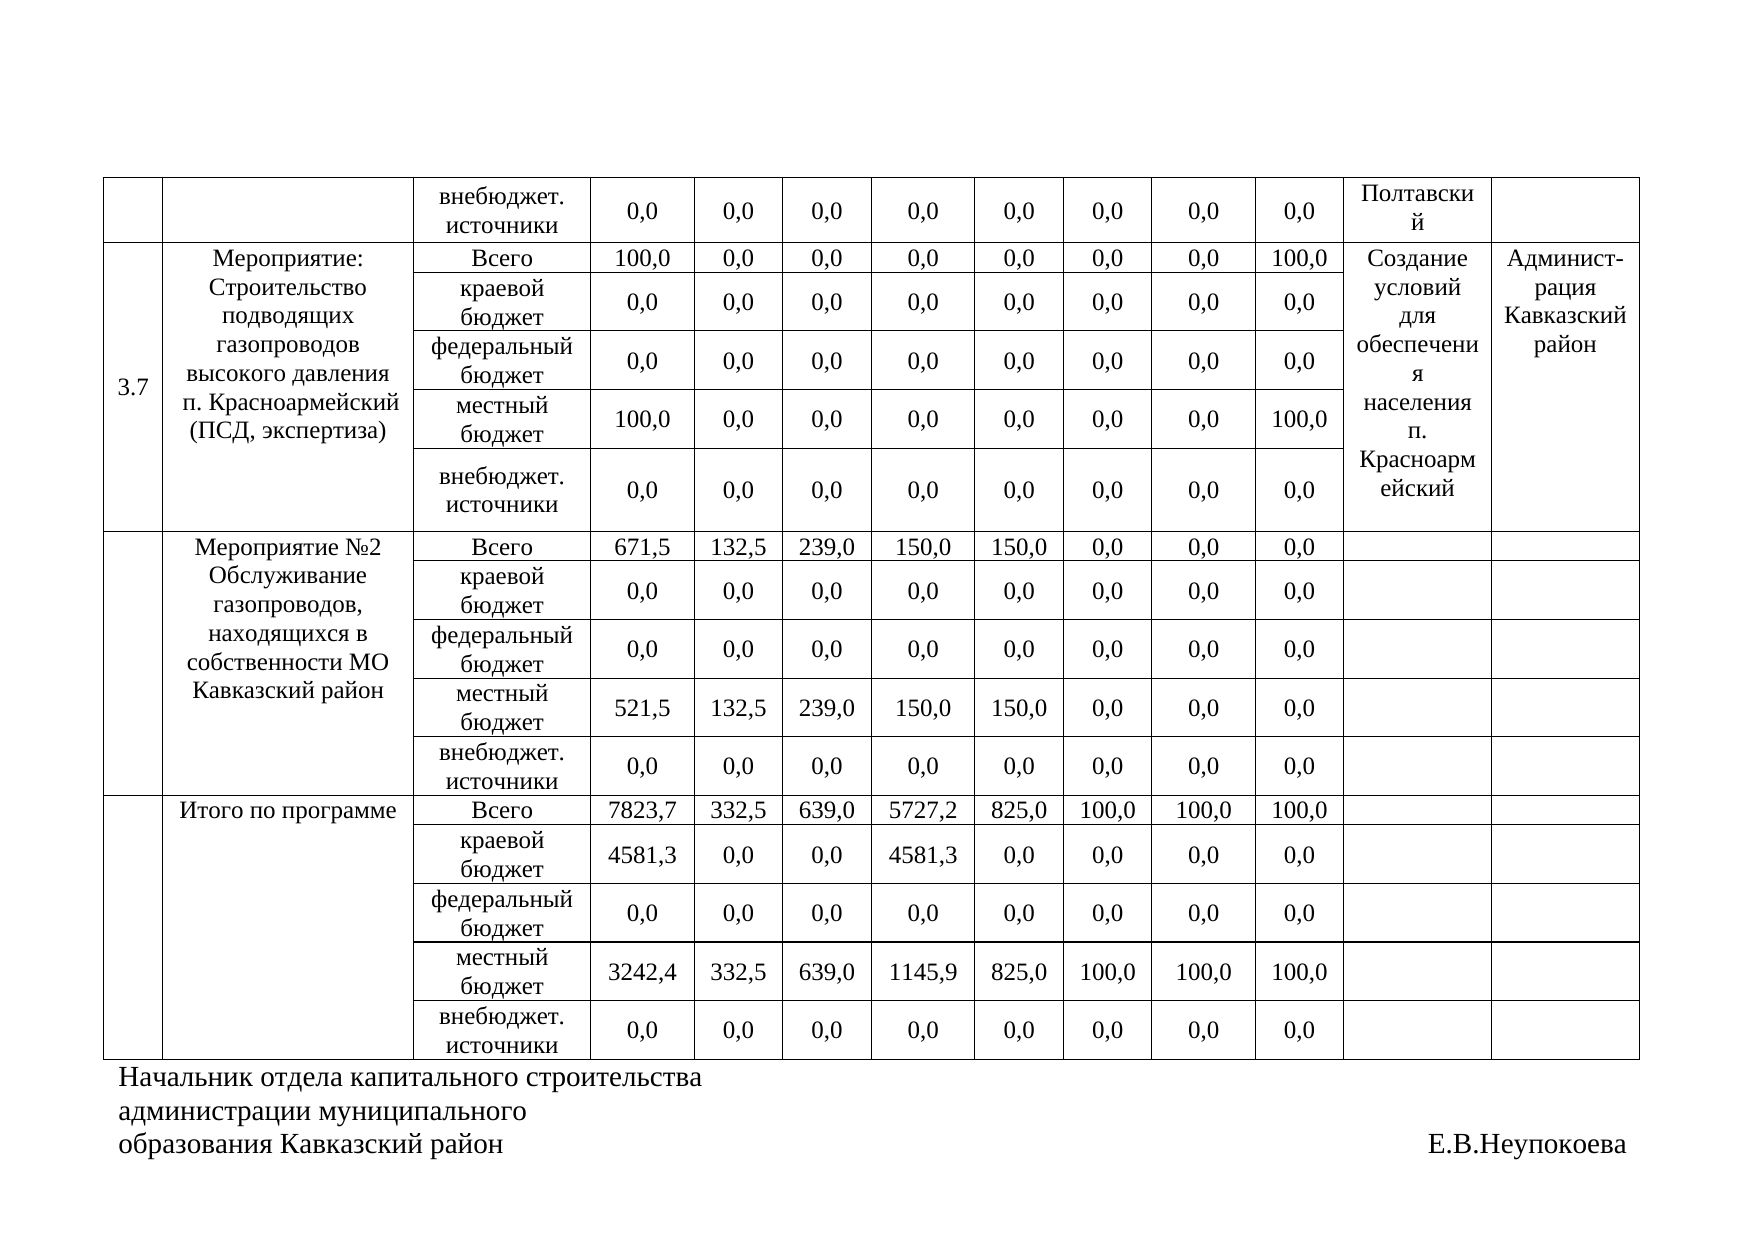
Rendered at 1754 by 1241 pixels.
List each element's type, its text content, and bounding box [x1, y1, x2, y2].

table_cell 3.7 [104, 243, 162, 531]
table_cell 0,0 [591, 1001, 694, 1058]
table_cell 0,0 [1064, 884, 1151, 941]
table_cell 0,0 [872, 737, 974, 794]
table_cell 0,0 [1152, 620, 1255, 677]
table_cell 0,0 [975, 825, 1063, 883]
table_cell 639,0 [783, 943, 871, 1000]
table_cell 0,0 [783, 390, 871, 447]
table_cell 332,5 [695, 796, 782, 824]
table_cell 0,0 [1152, 331, 1255, 389]
table_cell 100,0 [1064, 943, 1151, 1000]
table_cell 0,0 [783, 561, 871, 619]
table_cell 0,0 [695, 178, 782, 242]
table_cell 0,0 [872, 178, 974, 242]
table_cell 0,0 [1256, 561, 1343, 619]
table_cell местный бюджет [414, 390, 590, 447]
table_cell Всего [414, 532, 590, 560]
table_cell краевой бюджет [414, 273, 590, 330]
table_cell 0,0 [695, 620, 782, 677]
table_cell [1492, 620, 1639, 677]
table_cell 150,0 [872, 679, 974, 736]
table_cell 0,0 [695, 243, 782, 272]
table_cell Итого по программе [163, 796, 413, 1058]
table_cell [1492, 737, 1639, 794]
table_cell 100,0 [1152, 943, 1255, 1000]
table_cell [1344, 796, 1491, 824]
table_cell 0,0 [783, 1001, 871, 1058]
table_cell 0,0 [872, 1001, 974, 1058]
table_cell 0,0 [1064, 532, 1151, 560]
table_cell 150,0 [975, 532, 1063, 560]
table_cell 0,0 [1256, 1001, 1343, 1058]
table_cell 100,0 [591, 390, 694, 447]
table_cell [1344, 679, 1491, 736]
table_cell Всего [414, 796, 590, 824]
table_cell 0,0 [1152, 825, 1255, 883]
table_cell 0,0 [1064, 390, 1151, 447]
table_cell 0,0 [975, 178, 1063, 242]
table_cell 0,0 [1256, 331, 1343, 389]
table_cell 0,0 [591, 331, 694, 389]
table_cell 0,0 [1064, 825, 1151, 883]
table_cell 0,0 [975, 331, 1063, 389]
table_cell 0,0 [783, 331, 871, 389]
table_cell 0,0 [1064, 273, 1151, 330]
table_cell 4581,3 [591, 825, 694, 883]
table_cell 0,0 [1152, 390, 1255, 447]
table_cell 0,0 [975, 561, 1063, 619]
table_cell 0,0 [872, 390, 974, 447]
table_cell 0,0 [591, 620, 694, 677]
table_cell 0,0 [1256, 178, 1343, 242]
table_cell 5727,2 [872, 796, 974, 824]
table_cell краевой бюджет [414, 825, 590, 883]
table_cell 0,0 [1256, 884, 1343, 941]
table_cell внебюджет. источники [414, 178, 590, 242]
text образования Кавказский район Е.В.Неупокоева [118, 1127, 1636, 1160]
table_cell 0,0 [783, 737, 871, 794]
table_cell 0,0 [783, 273, 871, 330]
table_cell 0,0 [1152, 243, 1255, 272]
table_cell внебюджет. источники [414, 1001, 590, 1058]
table_cell 0,0 [1256, 620, 1343, 677]
table_cell 639,0 [783, 796, 871, 824]
table_cell 0,0 [591, 449, 694, 531]
table_cell 1145,9 [872, 943, 974, 1000]
table_cell 0,0 [1256, 449, 1343, 531]
table_cell 0,0 [1256, 273, 1343, 330]
table_cell Мероприятие №2 Обслуживание газопроводов, находящихся в собственности МО Кавказский район [163, 532, 413, 794]
table_cell 0,0 [1152, 737, 1255, 794]
table_cell 0,0 [975, 390, 1063, 447]
table_cell 150,0 [872, 532, 974, 560]
table_cell [1344, 620, 1491, 677]
table_cell 0,0 [695, 449, 782, 531]
table_cell 0,0 [975, 1001, 1063, 1058]
table_cell 825,0 [975, 943, 1063, 1000]
table_cell федеральный бюджет [414, 331, 590, 389]
table_cell [1344, 884, 1491, 941]
table_cell 0,0 [783, 884, 871, 941]
table_cell Мероприятие: Строительство подводящих газопроводов высокого давления п. Красноармейский (ПСД, экспертиза) [163, 243, 413, 531]
table_cell 0,0 [872, 620, 974, 677]
table_cell 0,0 [1064, 243, 1151, 272]
table_cell федеральный бюджет [414, 884, 590, 941]
table_cell 0,0 [1152, 532, 1255, 560]
table_cell 0,0 [783, 178, 871, 242]
table_cell [1344, 532, 1491, 560]
table_cell 0,0 [872, 243, 974, 272]
table_cell 132,5 [695, 532, 782, 560]
table_cell 0,0 [872, 884, 974, 941]
table_cell 0,0 [975, 737, 1063, 794]
table_cell 0,0 [975, 273, 1063, 330]
table_cell 0,0 [591, 561, 694, 619]
table_cell [1492, 679, 1639, 736]
table_cell 0,0 [783, 449, 871, 531]
table_cell местный бюджет [414, 943, 590, 1000]
table_cell 150,0 [975, 679, 1063, 736]
table_cell 0,0 [1256, 825, 1343, 883]
table_cell [104, 532, 162, 794]
table_cell 0,0 [1064, 331, 1151, 389]
table_cell 0,0 [975, 243, 1063, 272]
table_cell 0,0 [1152, 449, 1255, 531]
table_cell 0,0 [872, 331, 974, 389]
table_cell 0,0 [975, 449, 1063, 531]
table_cell 0,0 [1256, 532, 1343, 560]
table_cell 239,0 [783, 679, 871, 736]
table_cell [1344, 1001, 1491, 1058]
table_cell местный бюджет [414, 679, 590, 736]
table_cell 100,0 [1256, 796, 1343, 824]
table_cell 0,0 [695, 273, 782, 330]
text Начальник отдела капитального строительства [118, 1060, 1636, 1093]
table_cell 4581,3 [872, 825, 974, 883]
table_cell [1344, 943, 1491, 1000]
table_cell 0,0 [591, 884, 694, 941]
table_cell 239,0 [783, 532, 871, 560]
table_cell 0,0 [695, 884, 782, 941]
text администрации муниципального [118, 1093, 1636, 1127]
table_cell [1344, 737, 1491, 794]
table_cell [1492, 561, 1639, 619]
table_cell [1492, 884, 1639, 941]
table_cell 0,0 [591, 273, 694, 330]
table_cell 521,5 [591, 679, 694, 736]
table_cell 332,5 [695, 943, 782, 1000]
table_cell 0,0 [872, 561, 974, 619]
table_cell [1344, 825, 1491, 883]
table_cell 132,5 [695, 679, 782, 736]
table_cell 0,0 [1256, 679, 1343, 736]
table_cell 0,0 [1064, 737, 1151, 794]
table_cell внебюджет. источники [414, 449, 590, 531]
table_cell 0,0 [1152, 884, 1255, 941]
table_cell 0,0 [1152, 178, 1255, 242]
table_cell 0,0 [975, 884, 1063, 941]
table_cell 0,0 [695, 390, 782, 447]
table_cell 0,0 [695, 331, 782, 389]
table_cell 0,0 [695, 1001, 782, 1058]
table_cell 0,0 [1064, 679, 1151, 736]
table_cell 0,0 [591, 737, 694, 794]
table_cell Админист-рация Кавказский район [1492, 243, 1639, 531]
table_cell 671,5 [591, 532, 694, 560]
table_cell 100,0 [1064, 796, 1151, 824]
table_cell 100,0 [1256, 390, 1343, 447]
table_cell [1492, 796, 1639, 824]
table_cell 0,0 [1064, 620, 1151, 677]
table_cell 0,0 [783, 620, 871, 677]
table_cell 0,0 [1152, 679, 1255, 736]
table_cell [1492, 825, 1639, 883]
table_cell 0,0 [1064, 178, 1151, 242]
table_cell Всего [414, 243, 590, 272]
table_cell 0,0 [591, 178, 694, 242]
table_cell 0,0 [1152, 1001, 1255, 1058]
table_cell 0,0 [872, 273, 974, 330]
table_cell 0,0 [695, 737, 782, 794]
table_cell 0,0 [783, 825, 871, 883]
table_cell 7823,7 [591, 796, 694, 824]
table_cell [104, 796, 162, 1058]
table_cell 0,0 [783, 243, 871, 272]
table_cell федеральный бюджет [414, 620, 590, 677]
table_cell 0,0 [1064, 561, 1151, 619]
table_cell 0,0 [695, 825, 782, 883]
table_cell 0,0 [1256, 737, 1343, 794]
table_cell 100,0 [1152, 796, 1255, 824]
table_cell 825,0 [975, 796, 1063, 824]
table_cell 0,0 [872, 449, 974, 531]
table_cell 100,0 [591, 243, 694, 272]
table_cell 0,0 [1152, 273, 1255, 330]
table_cell [1492, 1001, 1639, 1058]
table_cell [1492, 943, 1639, 1000]
table_cell 0,0 [975, 620, 1063, 677]
table_cell 100,0 [1256, 243, 1343, 272]
table_cell 0,0 [1064, 1001, 1151, 1058]
table_cell [1492, 532, 1639, 560]
table_cell Создание условий для обеспечения населения п. Красноармейский [1344, 243, 1491, 531]
table_cell 100,0 [1256, 943, 1343, 1000]
table_cell [1344, 561, 1491, 619]
table_cell 0,0 [1152, 561, 1255, 619]
table_cell 3242,4 [591, 943, 694, 1000]
table_cell 0,0 [695, 561, 782, 619]
table_cell внебюджет. источники [414, 737, 590, 794]
table_cell 0,0 [1064, 449, 1151, 531]
table_cell краевой бюджет [414, 561, 590, 619]
